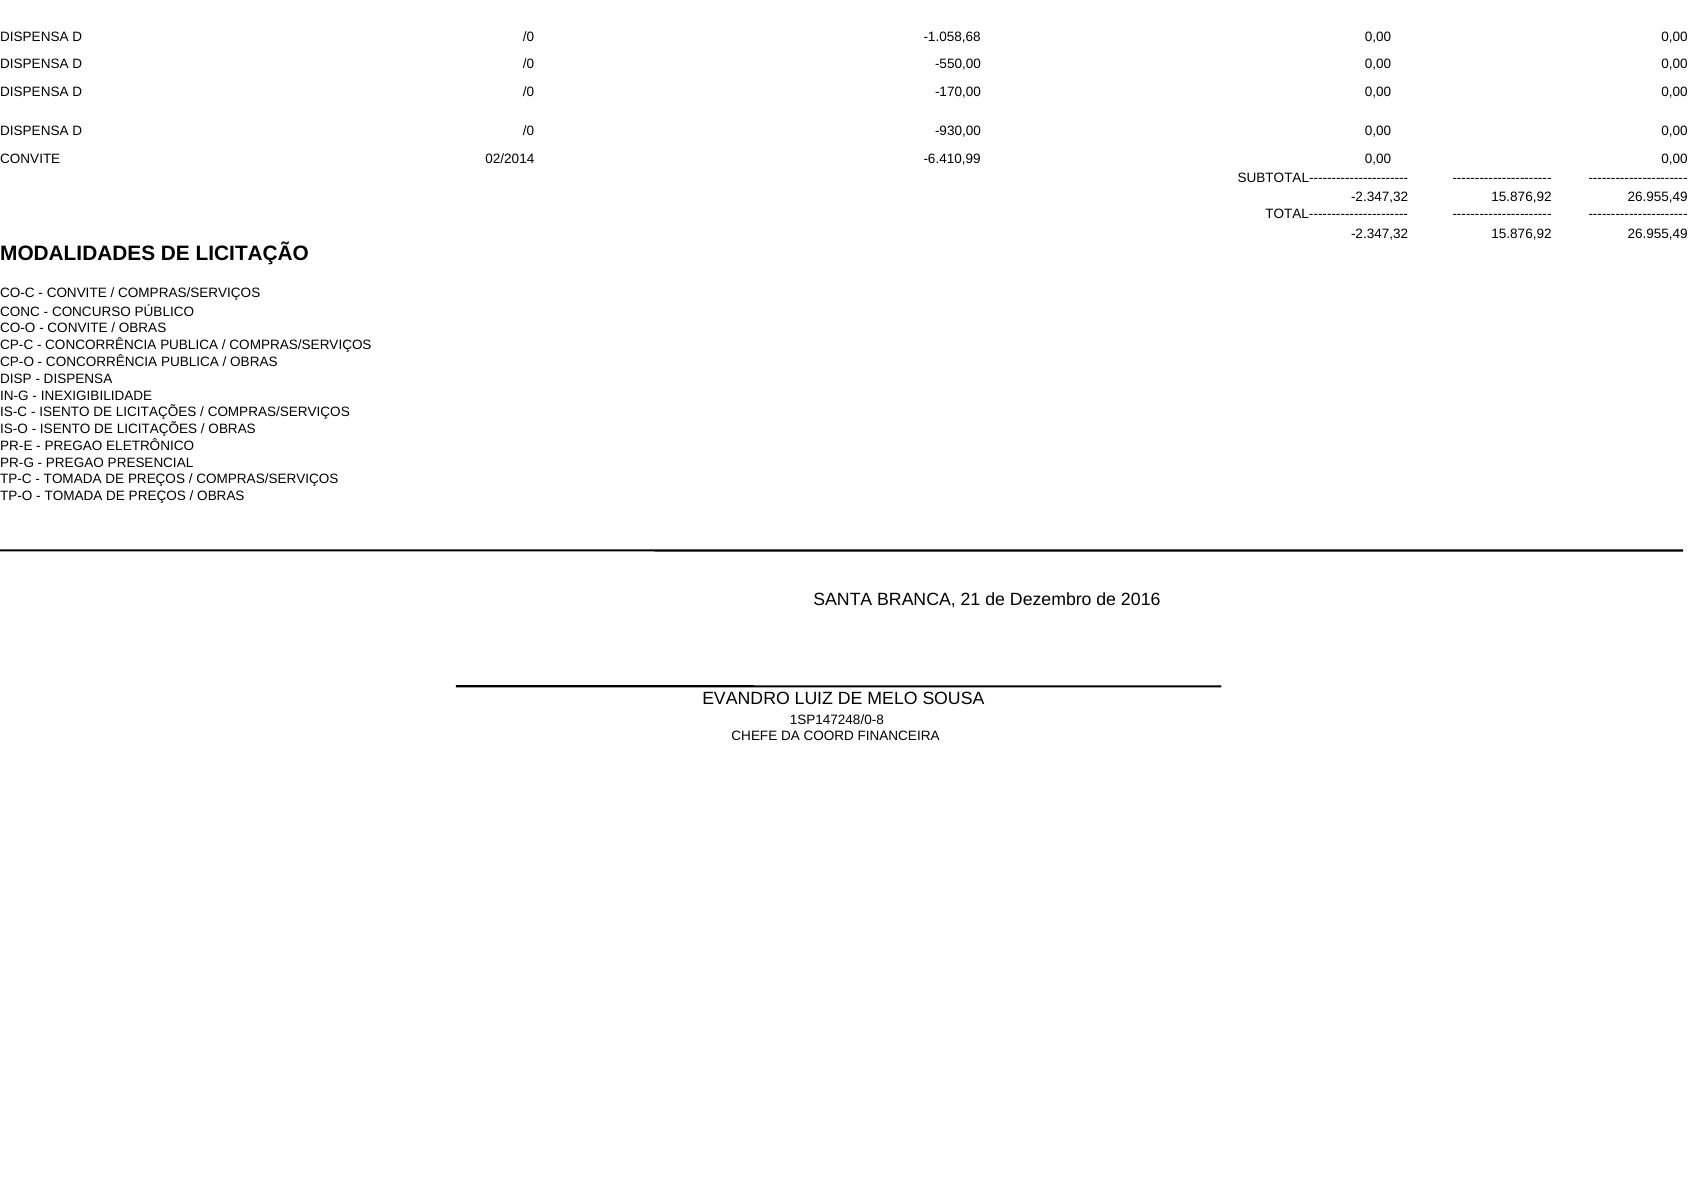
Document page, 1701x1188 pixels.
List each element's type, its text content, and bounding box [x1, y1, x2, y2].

text TP-O - TOMADA DE PREÇOS / OBRAS [0, 488, 1687, 503]
text CO-O - CONVITE / OBRAS [0, 320, 1687, 336]
table_cell 0,00 [1026, 72, 1436, 99]
text CO-C - CONVITE / COMPRAS/SERVIÇOS [0, 284, 1687, 300]
text CP-O - CONCORRÊNCIA PUBLICA / OBRAS [0, 354, 1687, 369]
text SANTA BRANCA, 21 de Dezembro de 2016 [0, 589, 1160, 609]
table_cell 0,00 [1026, 44, 1436, 72]
table_header ---------------------- [1415, 166, 1557, 185]
table_cell 0,00 [1026, 139, 1436, 166]
table_cell 15.876,92 [1415, 185, 1557, 204]
table_cell DISPENSA D [0, 72, 278, 99]
table_cell -6.410,99 [563, 139, 1026, 166]
table_cell CONVITE [0, 139, 278, 166]
table_cell 0,00 [1436, 139, 1687, 166]
table_cell -930,00 [563, 99, 1026, 138]
text IN-G - INEXIGIBILIDADE [0, 387, 1687, 403]
table_cell 15.876,92 [1415, 222, 1557, 241]
table_header 0,00 [1436, 25, 1687, 44]
table_cell 02/2014 [278, 139, 562, 166]
text TP-C - TOMADA DE PREÇOS / COMPRAS/SERVIÇOS [0, 471, 1687, 487]
table_cell DISPENSA D [0, 99, 278, 138]
text CONC - CONCURSO PÚBLICO [0, 303, 1687, 319]
text 1SP147248/0-8 [789, 712, 1687, 727]
text PR-E - PREGAO ELETRÔNICO [0, 438, 1687, 453]
table_header -1.058,68 [563, 25, 1026, 44]
table_header SUBTOTAL---------------------- [0, 166, 1415, 185]
table_cell -170,00 [563, 72, 1026, 99]
text IS-O - ISENTO DE LICITAÇÕES / OBRAS [0, 421, 1687, 436]
table_cell DISPENSA D [0, 44, 278, 72]
table_header ---------------------- [1557, 166, 1687, 185]
table_cell 26.955,49 [1557, 222, 1687, 241]
table_cell /0 [278, 44, 562, 72]
text PR-G - PREGAO PRESENCIAL [0, 454, 1687, 470]
text IS-C - ISENTO DE LICITAÇÕES / COMPRAS/SERVIÇOS [0, 404, 1687, 419]
table_cell 0,00 [1026, 99, 1436, 138]
text MODALIDADES DE LICITAÇÃO [0, 241, 1687, 265]
table_cell 0,00 [1436, 99, 1687, 138]
text DISP - DISPENSA [0, 371, 1687, 386]
table_cell 26.955,49 [1557, 185, 1687, 204]
text CHEFE DA COORD FINANCEIRA [731, 727, 1687, 743]
text CP-C - CONCORRÊNCIA PUBLICA / COMPRAS/SERVIÇOS [0, 337, 1687, 352]
table_cell ---------------------- [1415, 205, 1557, 222]
text EVANDRO LUIZ DE MELO SOUSA [702, 688, 1687, 708]
table_cell 0,00 [1436, 44, 1687, 72]
table_header DISPENSA D [0, 25, 278, 44]
table_header 0,00 [1026, 25, 1436, 44]
table_cell TOTAL---------------------- [0, 205, 1415, 222]
table_cell -2.347,32 [0, 222, 1415, 241]
table_cell -550,00 [563, 44, 1026, 72]
table_cell /0 [278, 72, 562, 99]
table_header /0 [278, 25, 562, 44]
table_cell /0 [278, 99, 562, 138]
table_cell 0,00 [1436, 72, 1687, 99]
table_cell -2.347,32 [0, 185, 1415, 204]
table_cell ---------------------- [1557, 205, 1687, 222]
